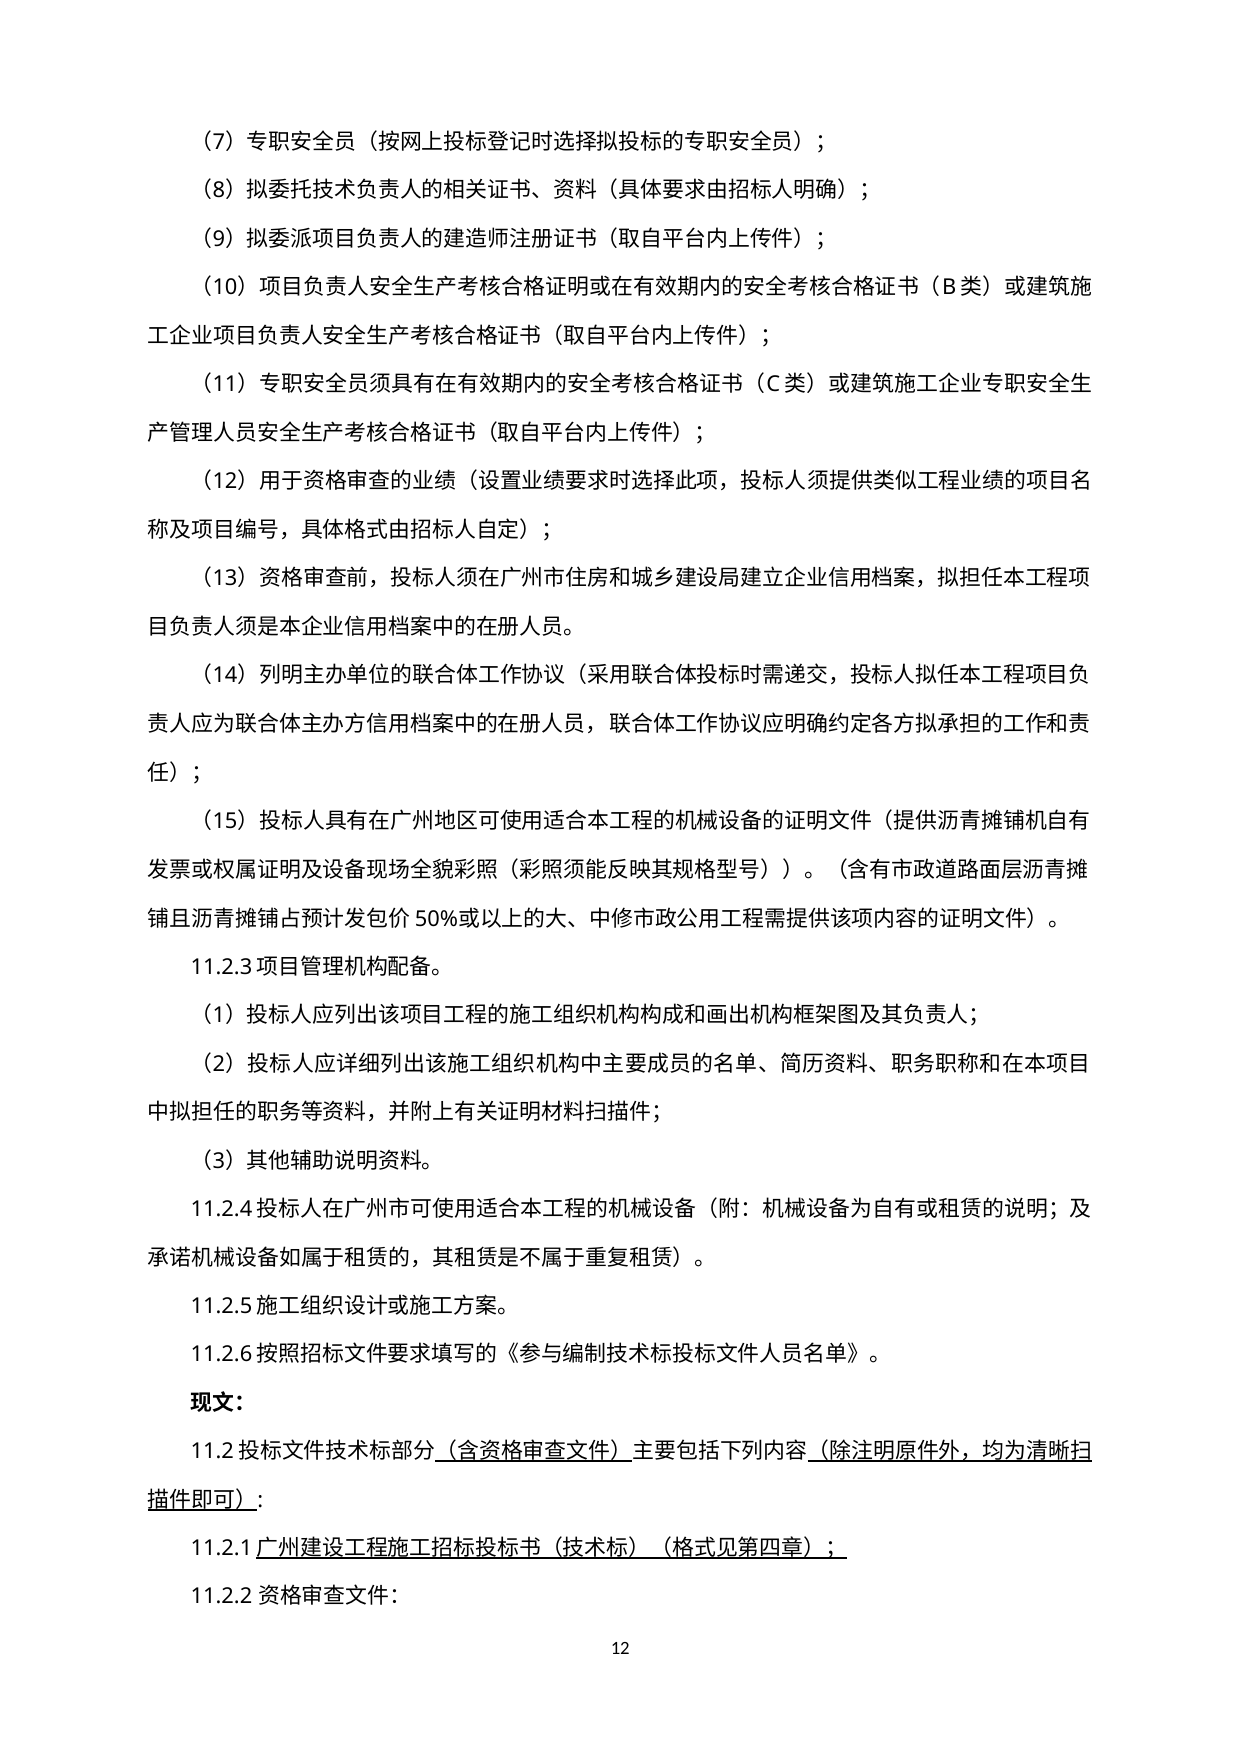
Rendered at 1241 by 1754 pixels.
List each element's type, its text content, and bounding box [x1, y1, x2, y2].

text （15）投标人具有在广州地区可使用适合本工程的机械设备的证明文件（提供沥青摊铺机自有发票或权属证明及设备现场全貌彩照（彩照须能反映其规格型号））。（含有市政道路面层沥青摊铺且沥青摊铺占预计发包价50%或以上的大、中修市政公用工程需提供该项内容的证明文件）。 [148, 803, 1092, 933]
text 11.2.5施工组织设计或施工方案。 [148, 1288, 1092, 1320]
text （14）列明主办单位的联合体工作协议（采用联合体投标时需递交，投标人拟任本工程项目负责人应为联合体主办方信用档案中的在册人员，联合体工作协议应明确约定各方拟承担的工作和责任）； [148, 657, 1092, 787]
text （2）投标人应详细列出该施工组织机构中主要成员的名单、简历资料、职务职称和在本项目中拟担任的职务等资料，并附上有关证明材料扫描件； [148, 1045, 1092, 1126]
text 11.2.6按照招标文件要求填写的《参与编制技术标投标文件人员名单》。 [148, 1336, 1092, 1368]
text （7）专职安全员（按网上投标登记时选择拟投标的专职安全员）； [148, 123, 1092, 156]
text （11）专职安全员须具有在有效期内的安全考核合格证书（C类）或建筑施工企业专职安全生产管理人员安全生产考核合格证书（取自平台内上传件）； [148, 366, 1092, 447]
text 现文： [148, 1384, 1092, 1417]
text （9）拟委派项目负责人的建造师注册证书（取自平台内上传件）； [148, 220, 1092, 253]
text 11.2.1广州建设工程施工招标投标书（技术标）（格式见第四章）； [148, 1530, 1092, 1562]
text （3）其他辅助说明资料。 [148, 1142, 1092, 1175]
text （1）投标人应列出该项目工程的施工组织机构构成和画出机构框架图及其负责人； [148, 997, 1092, 1029]
text 11.2.2 资格审查文件： [148, 1578, 1092, 1611]
text （10）项目负责人安全生产考核合格证明或在有效期内的安全考核合格证书（B类）或建筑施工企业项目负责人安全生产考核合格证书（取自平台内上传件）； [148, 268, 1092, 350]
text （12）用于资格审查的业绩（设置业绩要求时选择此项，投标人须提供类似工程业绩的项目名称及项目编号，具体格式由招标人自定）； [148, 463, 1092, 544]
text （8）拟委托技术负责人的相关证书、资料（具体要求由招标人明确）； [148, 172, 1092, 204]
text （13）资格审查前，投标人须在广州市住房和城乡建设局建立企业信用档案，拟担任本工程项目负责人须是本企业信用档案中的在册人员。 [148, 560, 1092, 641]
text 11.2.4投标人在广州市可使用适合本工程的机械设备（附：机械设备为自有或租赁的说明；及承诺机械设备如属于租赁的，其租赁是不属于重复租赁）。 [148, 1191, 1092, 1272]
text 11.2.3项目管理机构配备。 [148, 948, 1092, 981]
text 11.2投标文件技术标部分（含资格审查文件）主要包括下列内容（除注明原件外，均为清晰扫描件即可）: [148, 1433, 1092, 1514]
